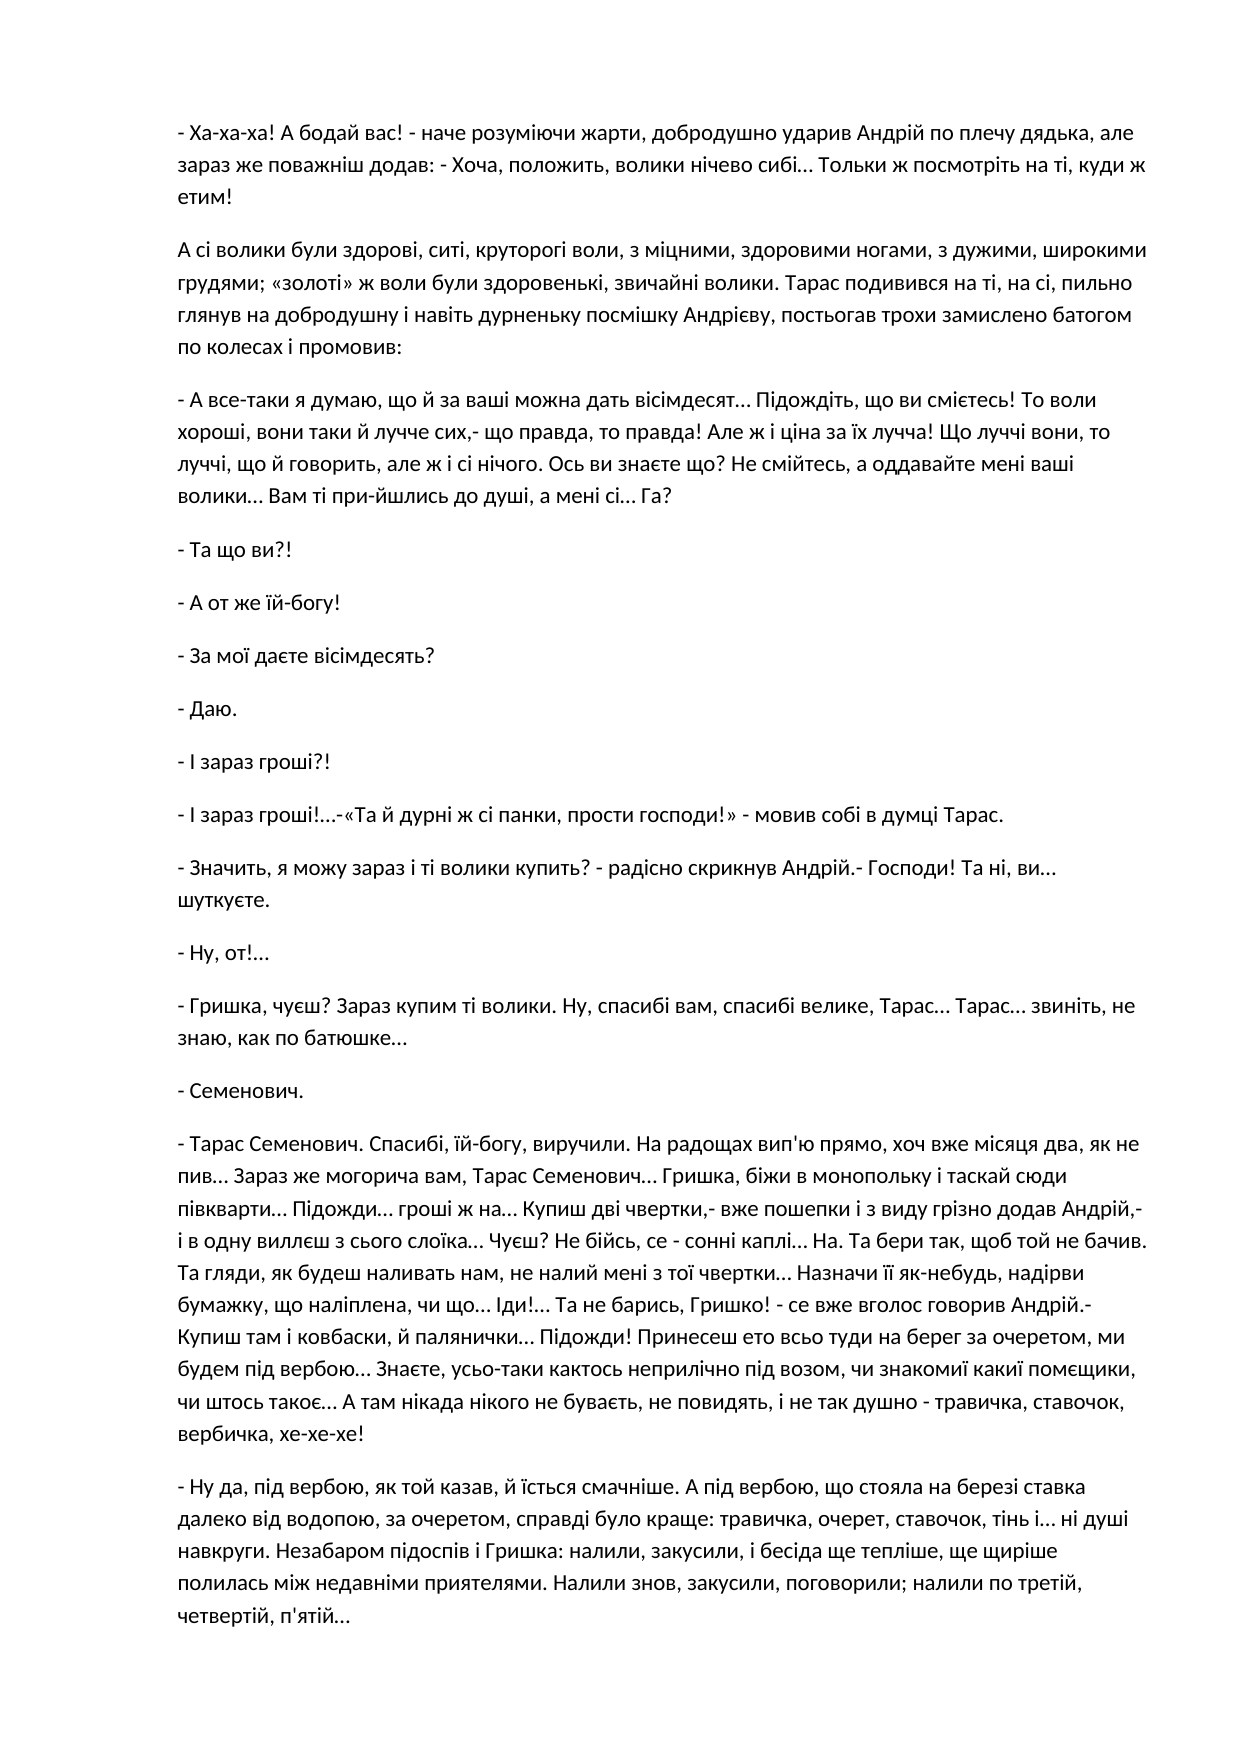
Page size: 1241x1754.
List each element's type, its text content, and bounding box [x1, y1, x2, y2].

text - Даю. [177, 694, 1152, 722]
text - Семенович. [177, 1076, 1152, 1104]
text - А все-таки я думаю, що й за ваші можна дать вісімдесят… Підождіть, що ви смієтесь! То воли хороші, вони таки й лучче сих,- що правда, то правда! Але ж і ціна за їх лучча! Що луччі вони, то луччі, що й говорить, але ж і сі нічого. Ось ви знаєте що? Не смійтесь, а оддавайте мені ваші волики… Вам ті при-йшлись до душі, а мені сі… Га? [177, 385, 1152, 510]
text - Ха-ха-ха! А бодай вас! - наче розуміючи жарти, добродушно ударив Андрій по плечу дядька, але зараз же поважніш додав: - Хоча, положить, волики нічево сибі… Тольки ж посмотріть на ті, куди ж етим! [177, 118, 1152, 211]
text А сі волики були здорові, ситі, круторогі воли, з міцними, здоровими ногами, з дужими, широкими грудями; «золоті» ж воли були здоровенькі, звичайні волики. Тарас подивився на ті, на сі, пильно глянув на добродушну і навіть дурненьку посмішку Андрієву, постьогав трохи замислено батогом по колесах і промовив: [177, 236, 1152, 360]
text - А от же їй-богу! [177, 588, 1152, 616]
text - І зараз гроші?! [177, 747, 1152, 775]
text - Гришка, чуєш? Зараз купим ті волики. Ну, спасибі вам, спасибі велике, Тарас… Тарас… звиніть, не знаю, как по батюшке… [177, 991, 1152, 1051]
text - І зараз гроші!…-«Та й дурні ж сі панки, прости господи!» - мовив собі в думці Тарас. [177, 800, 1152, 828]
text - Ну да, під вербою, як той казав, й їсться смачніше. А під вербою, що стояла на березі ставка далеко від водопою, за очеретом, справді було краще: травичка, очерет, ставочок, тінь і… ні душі навкруги. Незабаром підоспів і Гришка: налили, закусили, і бесіда ще тепліше, ще щиріше полилась між недавніми приятелями. Налили знов, закусили, поговорили; налили по третій, четвертій, п'ятій… [177, 1472, 1152, 1629]
text - Тарас Семенович. Спасибі, їй-богу, виручили. На радощах вип'ю прямо, хоч вже місяця два, як не пив… Зараз же могорича вам, Тарас Семенович… Гришка, біжи в монопольку і таскай сюди півкварти… Підожди… гроші ж на… Купиш дві чвертки,- вже пошепки і з виду грізно додав Андрій,- і в одну виллєш з сього слоїка… Чуєш? Не бійсь, се - сонні каплі… На. Та бери так, щоб той не бачив. Та гляди, як будеш наливать нам, не налий мені з тої чвертки… Назначи її як-небудь, надірви бумажку, що наліплена, чи що… Іди!… Та не барись, Гришко! - се вже вголос говорив Андрій.- Купиш там і ковбаски, й палянички… Підожди! Принесеш ето всьо туди на берег за очеретом, ми будем під вербою… Знаєте, усьо-таки кактось неприлічно під возом, чи знакомиї какиї помєщики, чи штось такоє… А там нікада нікого не буваєть, не повидять, і не так душно - травичка, ставочок, вербичка, хе-хе-хе! [177, 1129, 1152, 1447]
text - За мої даєте вісімдесять? [177, 641, 1152, 669]
text - Ну, от!… [177, 938, 1152, 966]
text - Значить, я можу зараз і ті волики купить? - радісно скрикнув Андрій.- Господи! Та ні, ви… шуткуєте. [177, 853, 1152, 913]
text - Та що ви?! [177, 535, 1152, 563]
